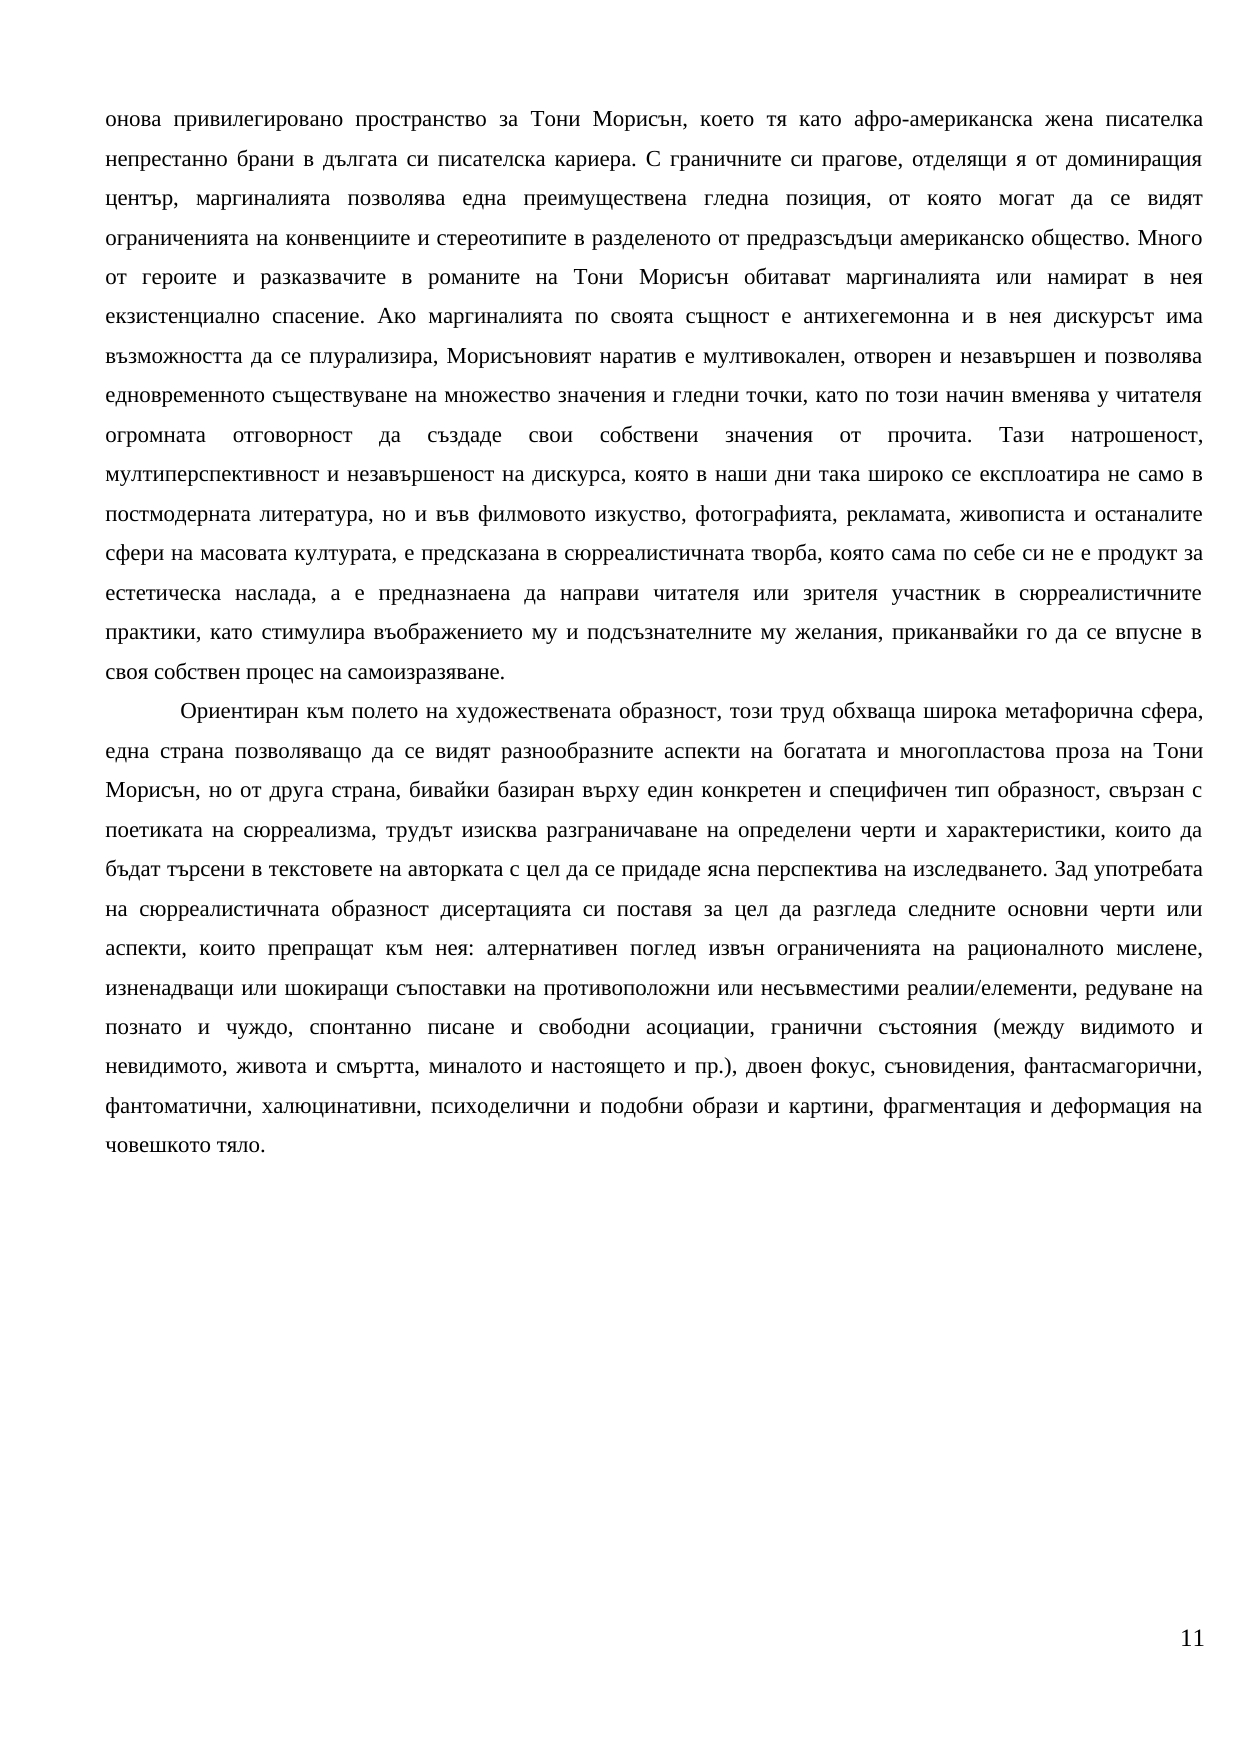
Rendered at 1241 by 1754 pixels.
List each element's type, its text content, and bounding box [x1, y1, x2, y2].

text Ориентиран към полето на художествената образност, този труд обхваща широка метафорична сфера, една страна позволяващо да се видят разнообразните аспекти на богатата и многопластова проза на Тони Морисън, но от друга страна, бивайки базиран върху един конкретен и специфичен тип образност, свързан с поетиката на сюрреализма, трудът изисква разграничаване на определени черти и характеристики, които да бъдат търсени в текстовете на авторката с цел да се придаде ясна перспектива на изследването. Зад употребата на сюрреалистичната образност дисертацията си поставя за цел да разгледа следните основни черти или аспекти, които препращат към нея: алтернативен поглед извън ограниченията на рационалното мислене, изненадващи или шокиращи съпоставки на противоположни или несъвместими реалии/елементи, редуване на познато и чуждо, спонтанно писане и свободни асоциации, гранични състояния (между видимото и невидимото, живота и смъртта, миналото и настоящето и пр.), двоeн фокус, съновидения, фантасмагорични, фантоматични, халюцинативни, психоделични и подобни образи и картини, фрагментация и деформация на човешкото тяло. [105, 697, 1205, 1158]
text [105, 105, 1205, 684]
